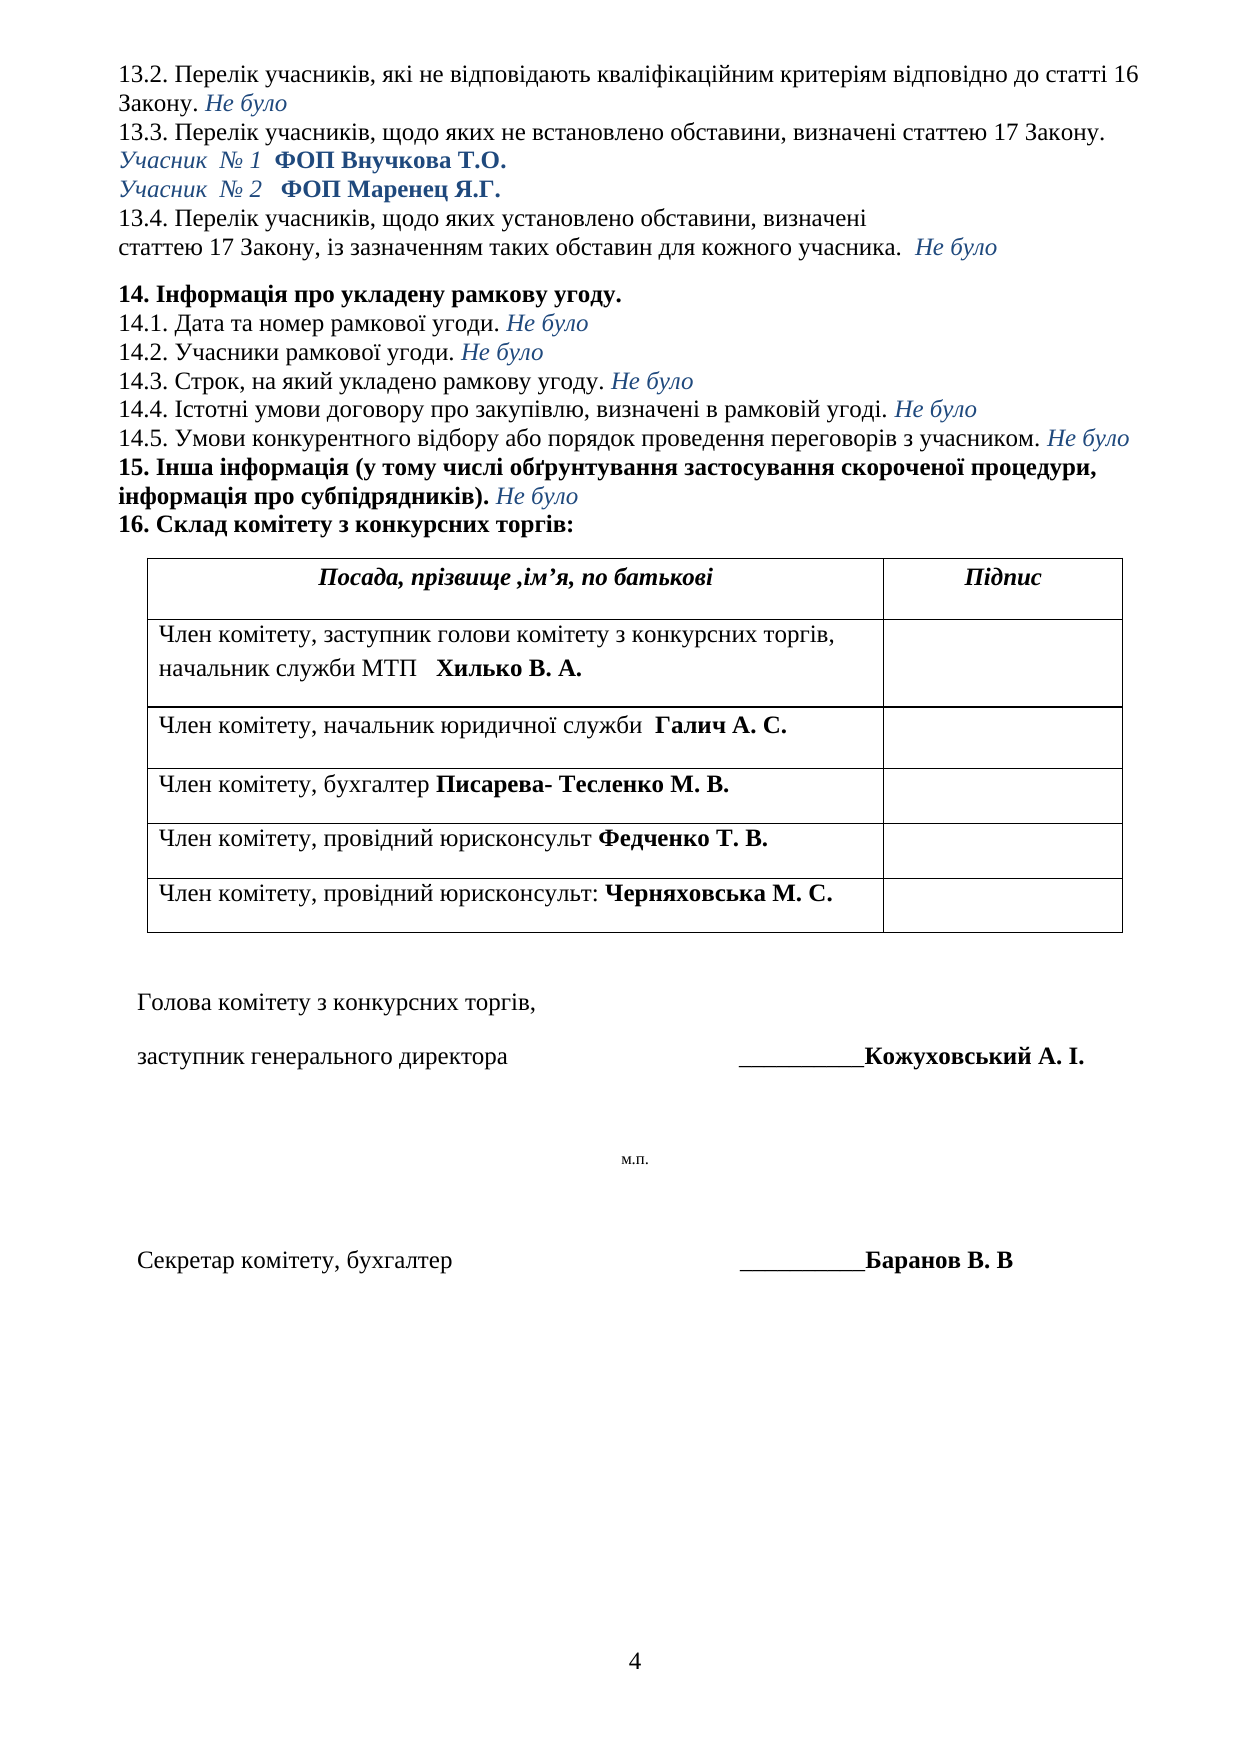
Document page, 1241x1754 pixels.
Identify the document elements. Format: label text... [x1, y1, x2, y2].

text 14.3. Строк, на який укладено рамкову угоду. Не було [118, 366, 1152, 394]
text Голова комітету з конкурсних торгів, [118, 987, 1152, 1016]
text статтею 17 Закону, із зазначенням таких обставин для кожного учасника. Не було [118, 232, 1152, 260]
text 14.2. Учасники рамкової угоди. Не було [118, 337, 1152, 366]
table_cell [884, 824, 1122, 877]
table_header Підпис [884, 559, 1122, 618]
text 14.4. Істотні умови договору про закупівлю, визначені в рамковій угоді. Не було [118, 394, 1152, 423]
table_cell Член комітету, бухгалтер Писарева- Тесленко М. В. [148, 769, 883, 822]
table_header Посада, прізвище ,ім’я, по батькові [148, 559, 883, 618]
text 15. Інша інформація (у тому числі обґрунтування застосування скороченої процедури, інформація про субпідрядників). Не було [118, 452, 1152, 509]
text заступник генерального директора __________Кожуховський А. І. [118, 1041, 1152, 1070]
table_cell Член комітету, начальник юридичної служби Галич А. С. [148, 708, 883, 768]
text 14. Інформація про укладену рамкову угоду. [118, 279, 1152, 308]
text 14.5. Умови конкурентного відбору або порядок проведення переговорів з учасником. Не було [118, 423, 1152, 452]
text м.п. [118, 1149, 1152, 1168]
text 13.3. Перелік учасників, щодо яких не встановлено обставини, визначені статтею 17 Закону. [118, 117, 1152, 145]
table_cell [884, 708, 1122, 768]
text 14.1. Дата та номер рамкової угоди. Не було [118, 308, 1152, 337]
table_cell Член комітету, провідний юрисконсульт Федченко Т. В. [148, 824, 883, 877]
text Учасник № 2 ФОП Маренец Я.Г. [118, 174, 1152, 203]
table_cell [884, 879, 1122, 932]
table_cell Член комітету, заступник голови комітету з конкурсних торгів, начальник служби МТП Хилько В. А. [148, 620, 883, 706]
table_cell [884, 620, 1122, 706]
text 13.4. Перелік учасників, щодо яких установлено обставини, визначені [118, 203, 1152, 232]
table_cell Член комітету, провідний юрисконсульт: Черняховська М. С. [148, 879, 883, 932]
text Секретар комітету, бухгалтер __________Баранов В. В [118, 1245, 1152, 1274]
text 13.2. Перелік учасників, які не відповідають кваліфікаційним критеріям відповідно до статті 16 Закону. Не було [118, 59, 1152, 117]
text Учасник № 1 ФОП Внучкова Т.О. [118, 145, 1152, 174]
text 16. Склад комітету з конкурсних торгів: [118, 509, 1152, 538]
table_cell [884, 769, 1122, 822]
